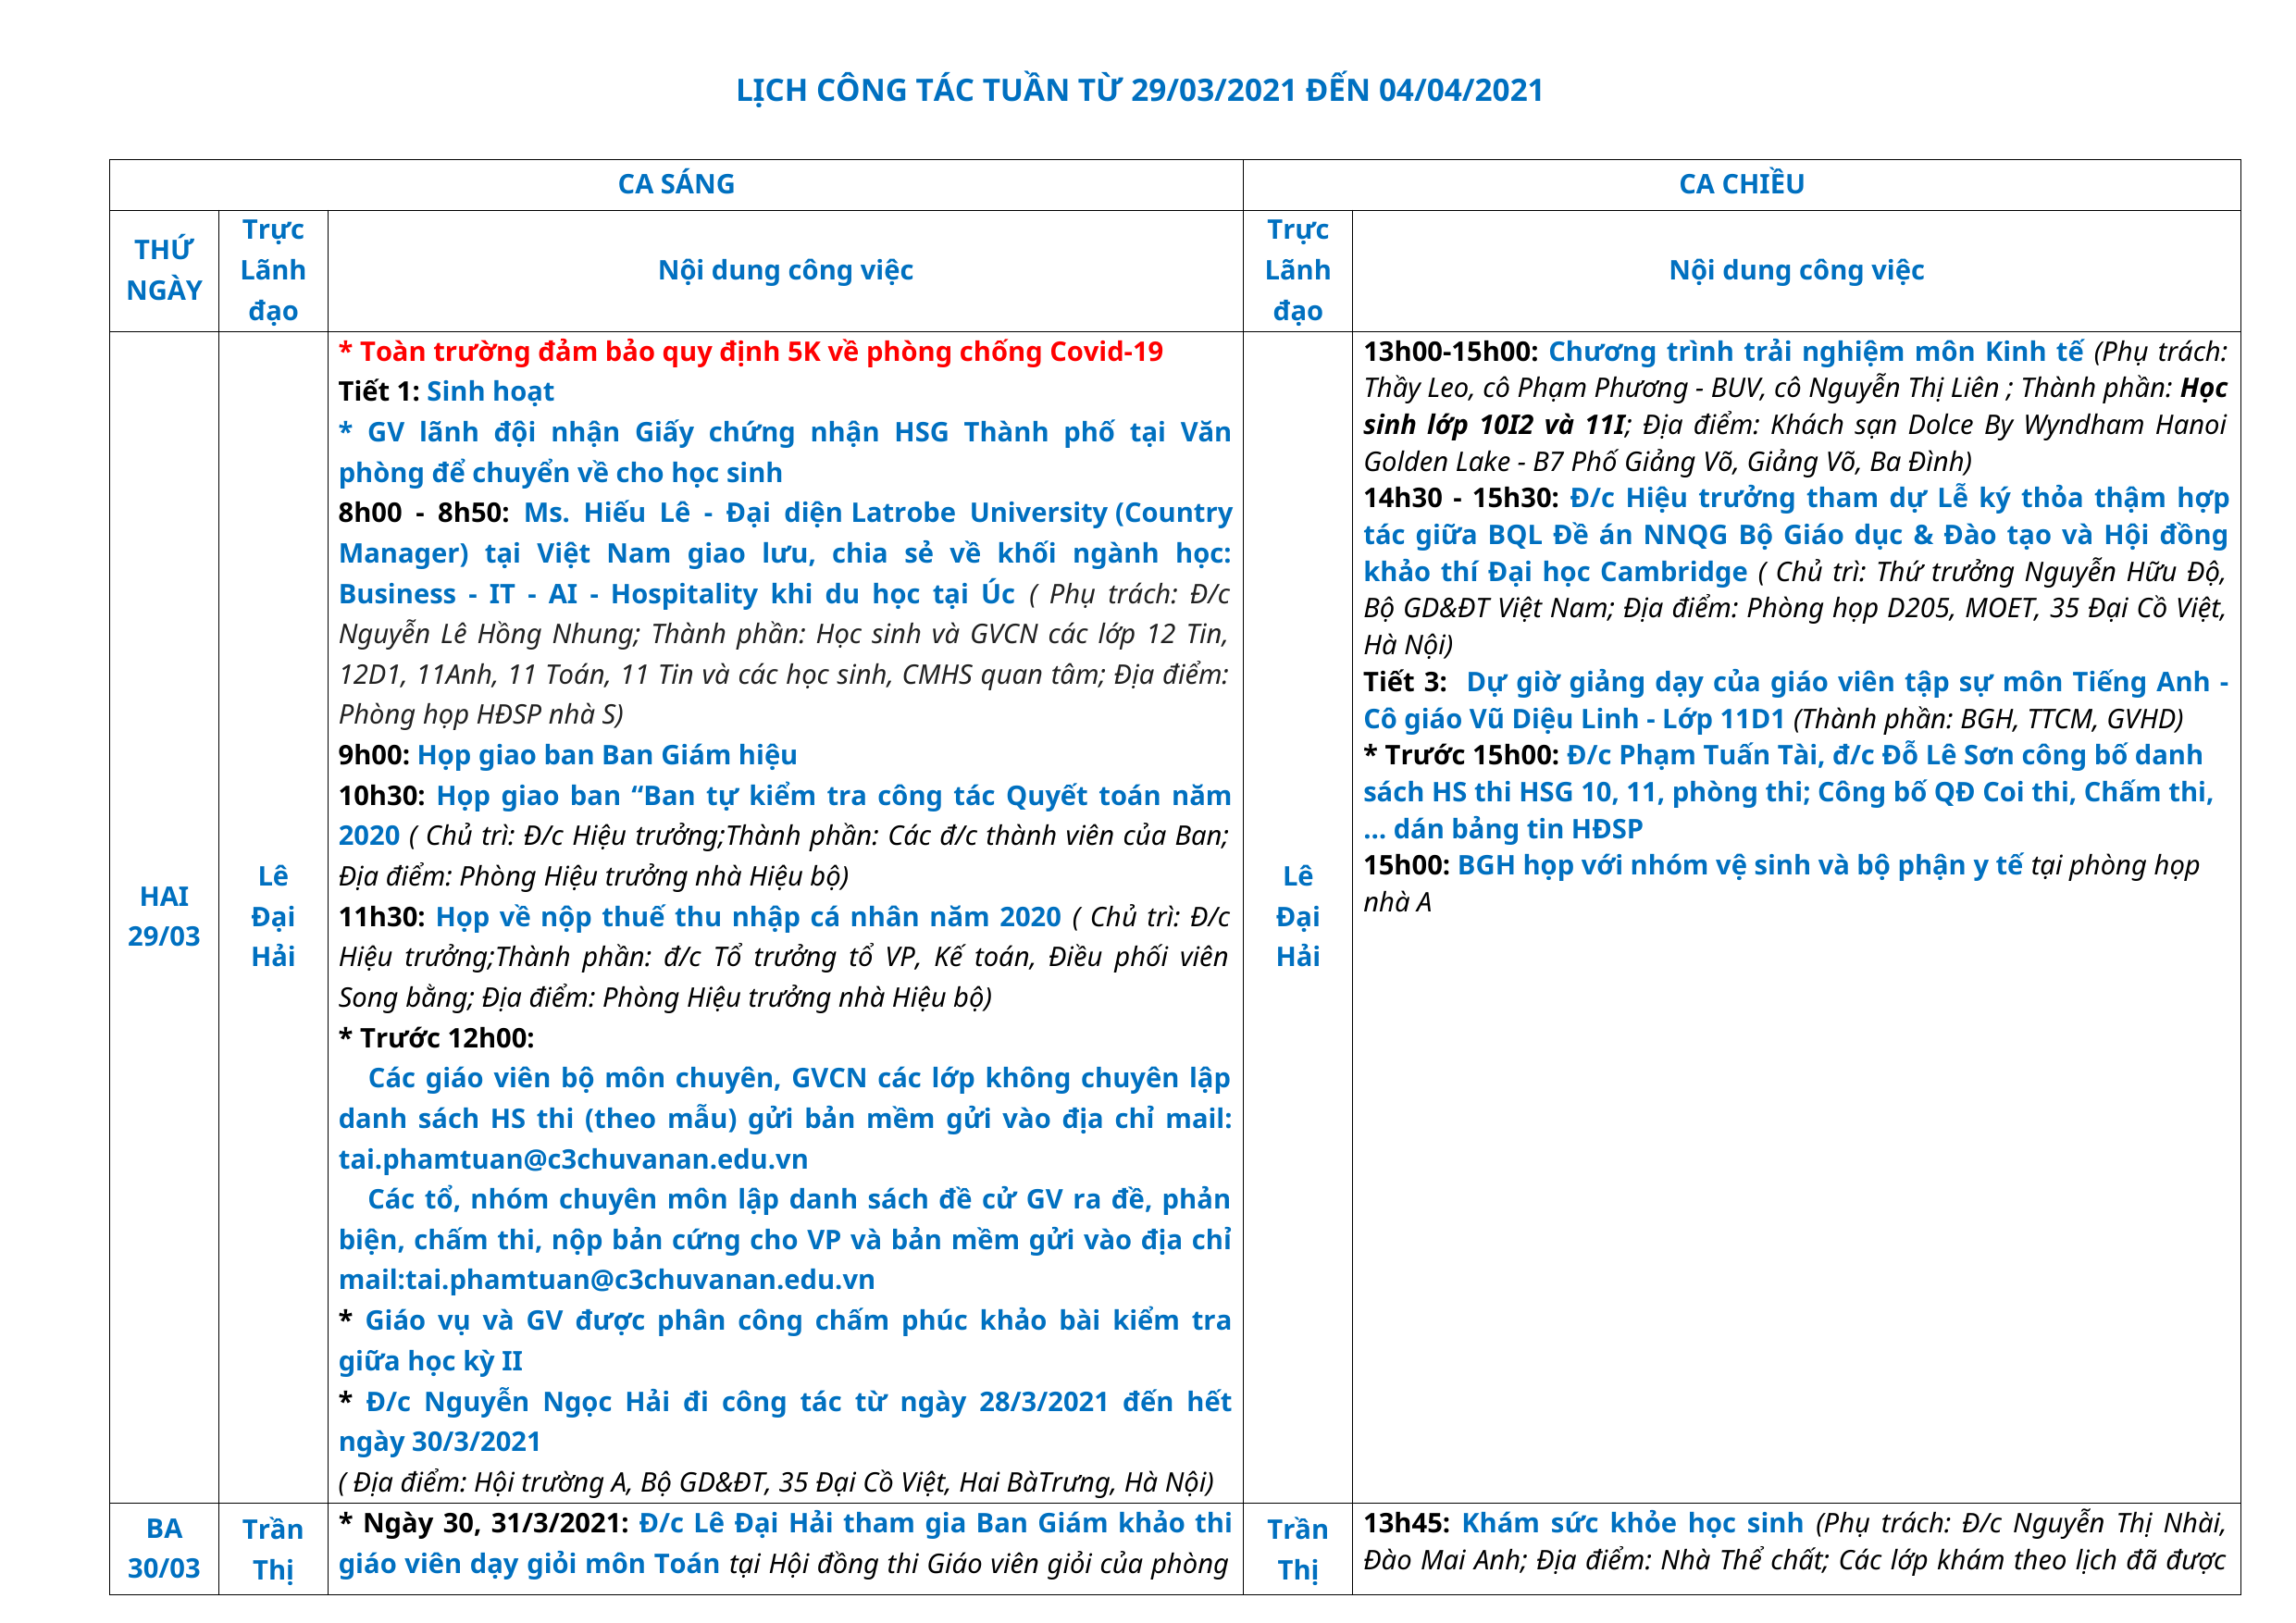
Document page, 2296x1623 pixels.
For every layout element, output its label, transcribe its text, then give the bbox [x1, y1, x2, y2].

table_cell HAI 29/03 [110, 332, 218, 1503]
table_header CA SÁNG [110, 160, 1243, 210]
table_cell Trần Thị Tuyến [219, 1504, 328, 1594]
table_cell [1353, 1504, 2240, 1594]
table_cell Trần Thị Tuyến [1244, 1504, 1352, 1594]
table_cell BA 30/03 [110, 1504, 218, 1594]
table_cell Trực Lãnh đạo [1244, 211, 1352, 331]
text LỊCH CÔNG TÁC TUẦN TỪ 29/03/2021 ĐẾN 04/04/2021 [109, 68, 2172, 110]
table_cell * Toàn trường đảm bảo quy định 5K về phòng chống Covid-19 Tiết 1: Sinh hoạt * GV lãnh đội nhận Giấy chứng nhận HSG Thành phố tại Văn phòng để chuyển về cho học sinh 8h00 - 8h50: Ms. Hiếu Lê - Đại diện Latrobe University (Country Manager) tại Việt Nam giao lưu, chia sẻ về khối ngành học: Business - IT - AI - Hospitality khi du học tại Úc ( Phụ trách: Đ/c Nguyễn Lê Hồng Nhung; Thành phần: Học sinh và GVCN các lớp 12 Tin, 12D1, 11Anh, 11 Toán, 11 Tin và các học sinh, CMHS quan tâm; Địa điểm: Phòng họp HĐSP nhà S) 9h00: Họp giao ban Ban Giám hiệu 10h30: Họp giao ban “Ban tự kiểm tra công tác Quyết toán năm 2020 ( Chủ trì: Đ/c Hiệu trưởng;Thành phần: Các đ/c thành viên của Ban; Địa điểm: Phòng Hiệu trưởng nhà Hiệu bộ) 11h30: Họp về nộp thuế thu nhập cá nhân năm 2020 ( Chủ trì: Đ/c Hiệu trưởng;Thành phần: đ/c Tổ trưởng tổ VP, Kế toán, Điều phối viên Song bằng; Địa điểm: Phòng Hiệu trưởng nhà Hiệu bộ) * Trước 12h00: Các giáo viên bộ môn chuyên, GVCN các lớp không chuyên lập danh sách HS thi (theo mẫu) gửi bản mềm gửi vào địa chỉ mail: tai.phamtuan@c3chuvanan.edu.vn Các tổ, nhóm chuyên môn lập danh sách đề cử GV ra đề, phản biện, chấm thi, nộp bản cứng cho VP và bản mềm gửi vào địa chỉ mail:tai.phamtuan@c3chuvanan.edu.vn * Giáo vụ và GV được phân công chấm phúc khảo bài kiểm tra giữa học kỳ II * Đ/c Nguyễn Ngọc Hải đi công tác từ ngày 28/3/2021 đến hết ngày 30/3/2021 ( Địa điểm: Hội trường A, Bộ GD&ĐT, 35 Đại Cồ Việt, Hai BàTrưng, Hà Nội) [329, 332, 1243, 1503]
table_cell Nội dung công việc [1353, 211, 2240, 331]
table_cell THỨ NGÀY [110, 211, 218, 331]
table_cell Lê Đại Hải [219, 332, 328, 1503]
table_cell Lê Đại Hải [1244, 332, 1352, 1503]
table_cell Trực Lãnh đạo [219, 211, 328, 331]
table_cell Nội dung công việc [329, 211, 1243, 331]
table_header CA CHIỀU [1244, 160, 2240, 210]
table_cell 13h00-15h00: Chương trình trải nghiệm môn Kinh tế (Phụ trách: Thầy Leo, cô Phạm Phương - BUV, cô Nguyễn Thị Liên ; Thành phần: Học sinh lớp 10I2 và 11I; Địa điểm: Khách sạn Dolce By Wyndham Hanoi Golden Lake - B7 Phố Giảng Võ, Giảng Võ, Ba Đình) 14h30 - 15h30: Đ/c Hiệu trưởng tham dự Lễ ký thỏa thậm hợp tác giữa BQL Đề án NNQG Bộ Giáo dục & Đào tạo và Hội đồng khảo thí Đại học Cambridge ( Chủ trì: Thứ trưởng Nguyễn Hữu Độ, Bộ GD&ĐT Việt Nam; Địa điểm: Phòng họp D205, MOET, 35 Đại Cồ Việt, Hà Nội) Tiết 3: Dự giờ giảng dạy của giáo viên tập sự môn Tiếng Anh - Cô giáo Vũ Diệu Linh - Lớp 11D1 (Thành phần: BGH, TTCM, GVHD) * Trước 15h00: Đ/c Phạm Tuấn Tài, đ/c Đỗ Lê Sơn công bố danh sách HS thi HSG 10, 11, phòng thi; Công bố QĐ Coi thi, Chấm thi, … dán bảng tin HĐSP 15h00: BGH họp với nhóm vệ sinh và bộ phận y tế tại phòng họp nhà A [1353, 332, 2240, 1503]
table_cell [329, 1504, 1243, 1594]
